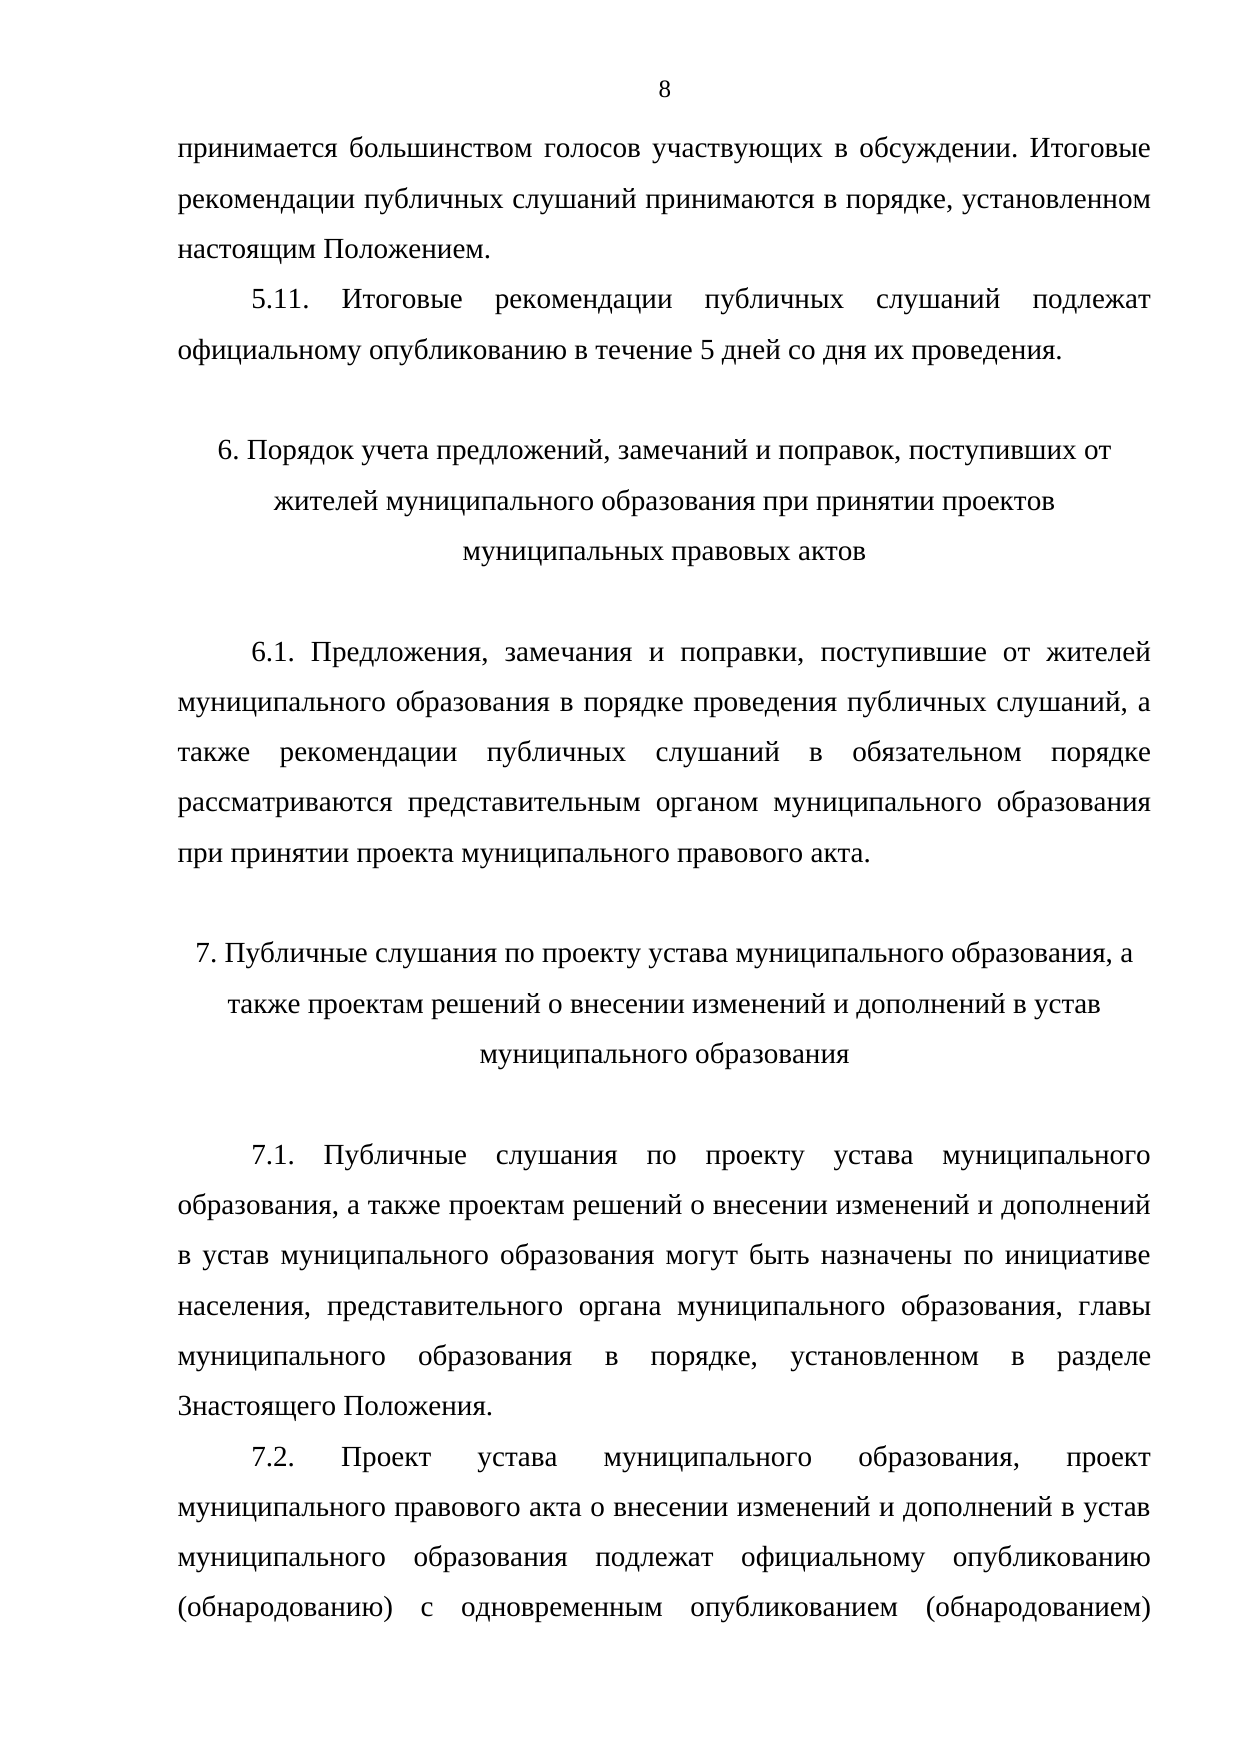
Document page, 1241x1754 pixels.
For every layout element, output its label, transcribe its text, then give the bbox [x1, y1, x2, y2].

text 7.1. Публичные слушания по проекту устава муниципального образования, а также проектам решений о внесении изменений и дополнений в устав муниципального образования могут быть назначены по инициативе населения, представительного органа муниципального образования, главы муниципального образования в порядке, установленном в разделе 3настоящего Положения. [177, 1137, 1152, 1422]
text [177, 1439, 1152, 1623]
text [177, 131, 1152, 265]
text 6.1. Предложения, замечания и поправки, поступившие от жителей муниципального образования в порядке проведения публичных слушаний, а также рекомендации публичных слушаний в обязательном порядке рассматриваются представительным органом муниципального образования при принятии проекта муниципального правового акта. [177, 634, 1152, 868]
text 6. Порядок учета предложений, замечаний и поправок, поступивших от жителей муниципального образования при принятии проектов муниципальных правовых актов [177, 432, 1152, 567]
text 7. Публичные слушания по проекту устава муниципального образования, а также проектам решений о внесении изменений и дополнений в устав муниципального образования [177, 936, 1152, 1070]
text 5.11. Итоговые рекомендации публичных слушаний подлежат официальному опубликованию в течение 5 дней со дня их проведения. [177, 281, 1152, 365]
